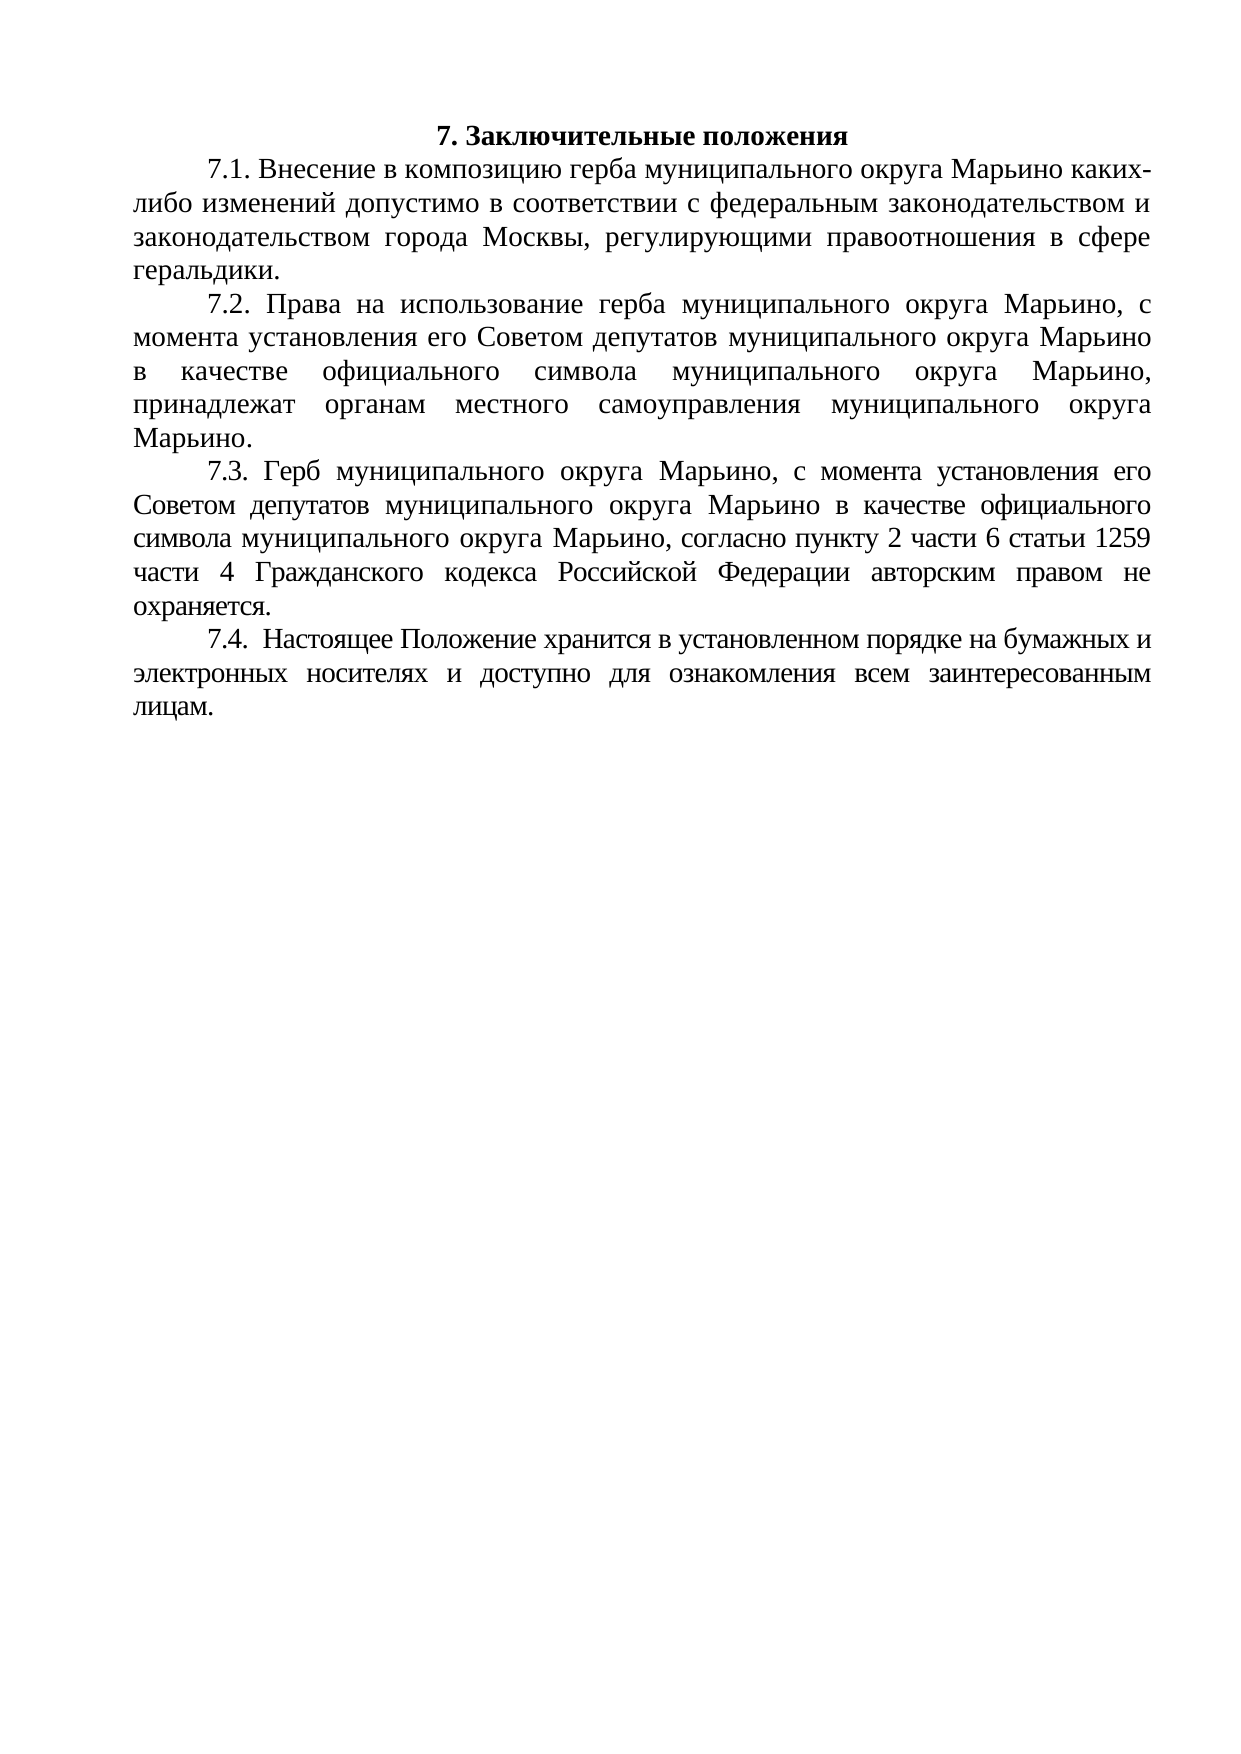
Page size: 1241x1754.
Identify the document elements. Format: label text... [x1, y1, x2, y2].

text 7.2. Права на использование герба муниципального округа Марьино, с момента установления его Советом депутатов муниципального округа Марьино в качестве официального символа муниципального округа Марьино, принадлежат органам местного самоуправления муниципального округа Марьино. [133, 286, 1152, 453]
text 7. Заключительные положения [133, 118, 1152, 152]
text 7.4. Настоящее Положение хранится в установленном порядке на бумажных и электронных носителях и доступно для ознакомления всем заинтересованным лицам. [133, 621, 1152, 722]
text 7.3. Герб муниципального округа Марьино, с момента установления его Советом депутатов муниципального округа Марьино в качестве официального символа муниципального округа Марьино, согласно пункту 2 части 6 статьи 1259 части 4 Гражданского кодекса Российской Федерации авторским правом не охраняется. [133, 453, 1152, 621]
text 7.1. Внесение в композицию герба муниципального округа Марьино каких-либо изменений допустимо в соответствии с федеральным законодательством и законодательством города Москвы, регулирующими правоотношения в сфере геральдики. [133, 152, 1152, 286]
